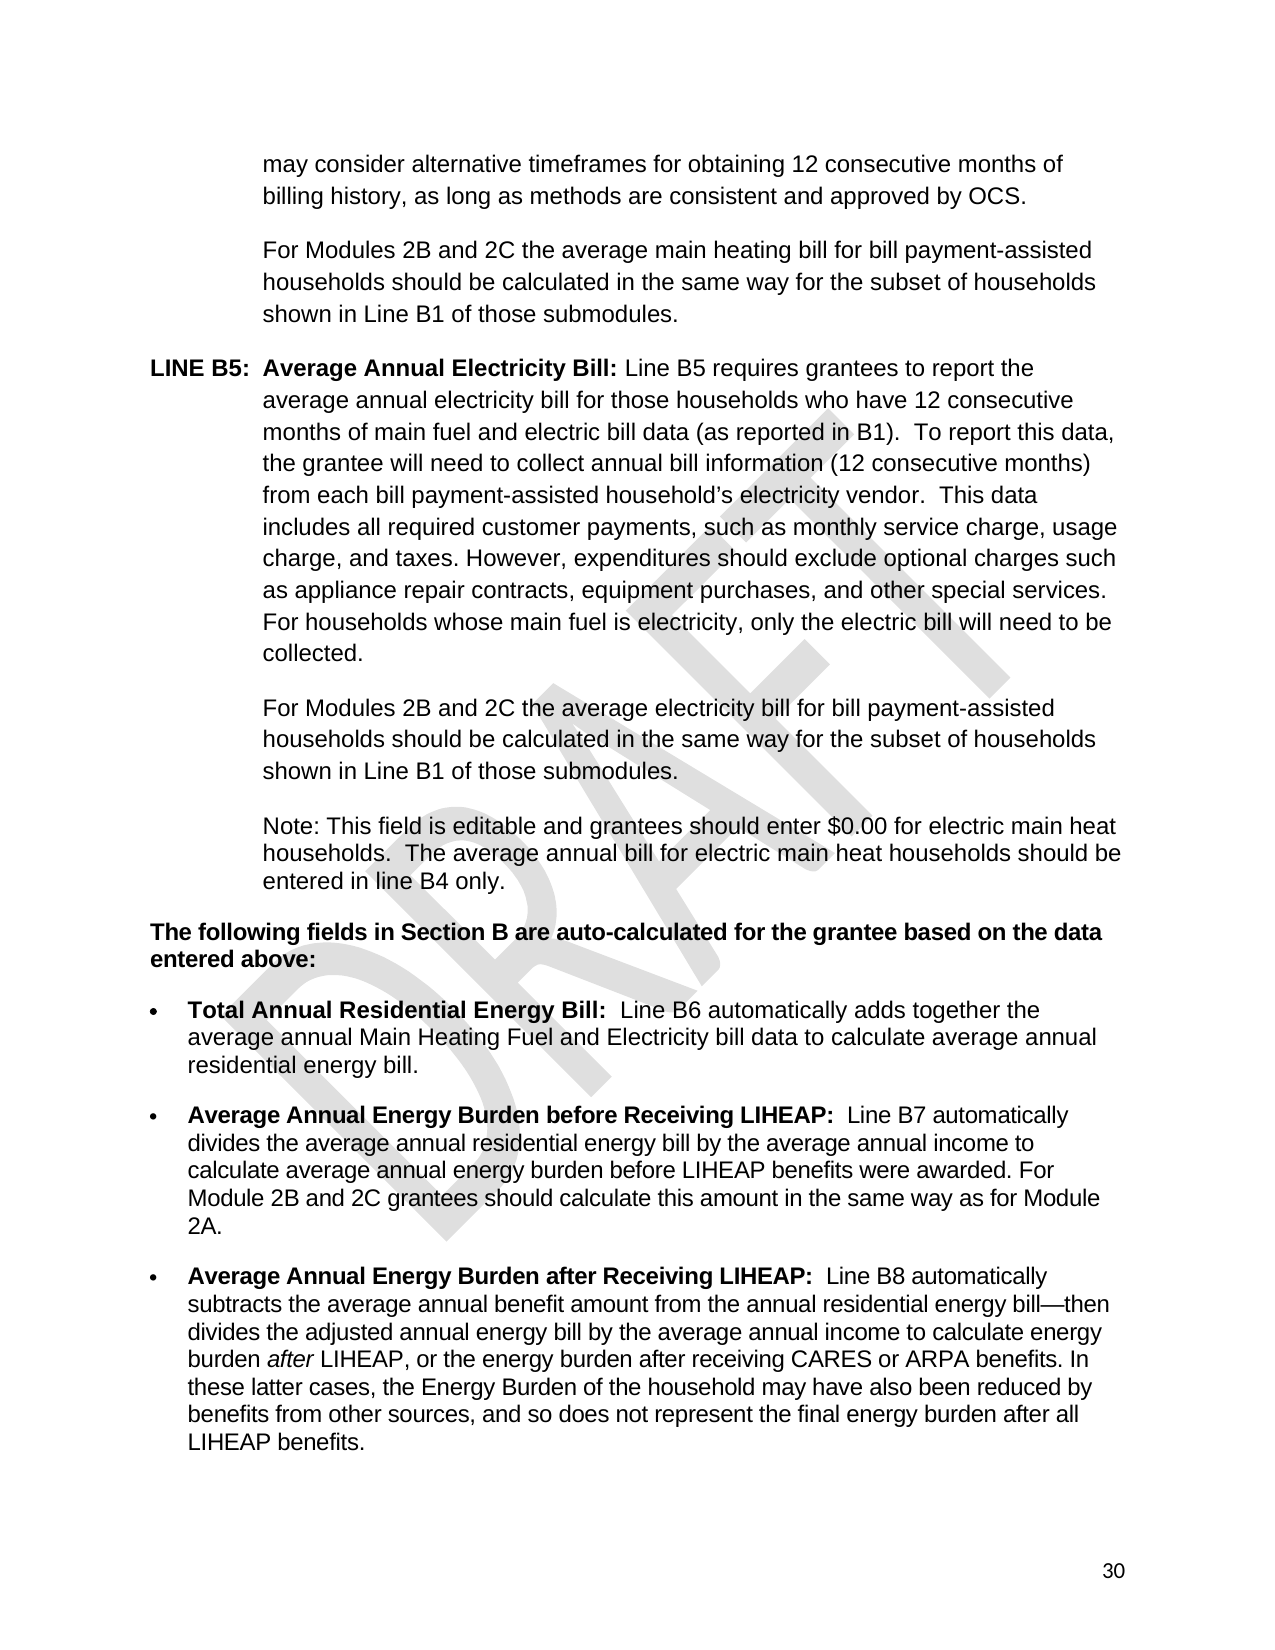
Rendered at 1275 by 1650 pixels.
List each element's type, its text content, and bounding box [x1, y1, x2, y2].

list Total Annual Residential Energy Bill: Line B6 automatically adds together the average annual Main Heating Fuel and Electricity bill data to calculate average annual residential energy bill. [150, 996, 1125, 1078]
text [262, 150, 1125, 209]
list For Modules 2B and 2C the average main heating bill for bill payment-assisted households should be calculated in the same way for the subset of households shown in Line B1 of those submodules. [262, 236, 1125, 327]
list LINE B5: Average Annual Electricity Bill: Line B5 requires grantees to report the average annual electricity bill for those households who have 12 consecutive months of main fuel and electric bill data (as reported in B1). To report this data, the grantee will need to collect annual bill information (12 consecutive months) from each bill payment-assisted household’s electricity vendor. This data includes all required customer payments, such as monthly service charge, usage charge, and taxes. However, expenditures should exclude optional charges such as appliance repair contracts, equipment purchases, and other special services. For households whose main fuel is electricity, only the electric bill will need to be collected. [150, 354, 1125, 667]
text Note: This field is editable and grantees should enter $0.00 for electric main heat households. The average annual bill for electric main heat households should be entered in line B4 only. [262, 812, 1125, 894]
list Average Annual Energy Burden before Receiving LIHEAP: Line B7 automatically divides the average annual residential energy bill by the average annual income to calculate average annual energy burden before LIHEAP benefits were awarded. For Module 2B and 2C grantees should calculate this amount in the same way as for Module 2A. [150, 1101, 1125, 1239]
text The following fields in Section B are auto-calculated for the grantee based on the data entered above: [150, 917, 1125, 973]
list For Modules 2B and 2C the average electricity bill for bill payment-assisted households should be calculated in the same way for the subset of households shown in Line B1 of those submodules. [262, 694, 1125, 785]
list Average Annual Energy Burden after Receiving LIHEAP: Line B8 automatically subtracts the average annual benefit amount from the annual residential energy bill—then divides the adjusted annual energy bill by the average annual income to calculate energy burden after LIHEAP, or the energy burden after receiving CARES or ARPA benefits. In these latter cases, the Energy Burden of the household may have also been reduced by benefits from other sources, and so does not represent the final energy burden after all LIHEAP benefits. [150, 1262, 1125, 1455]
